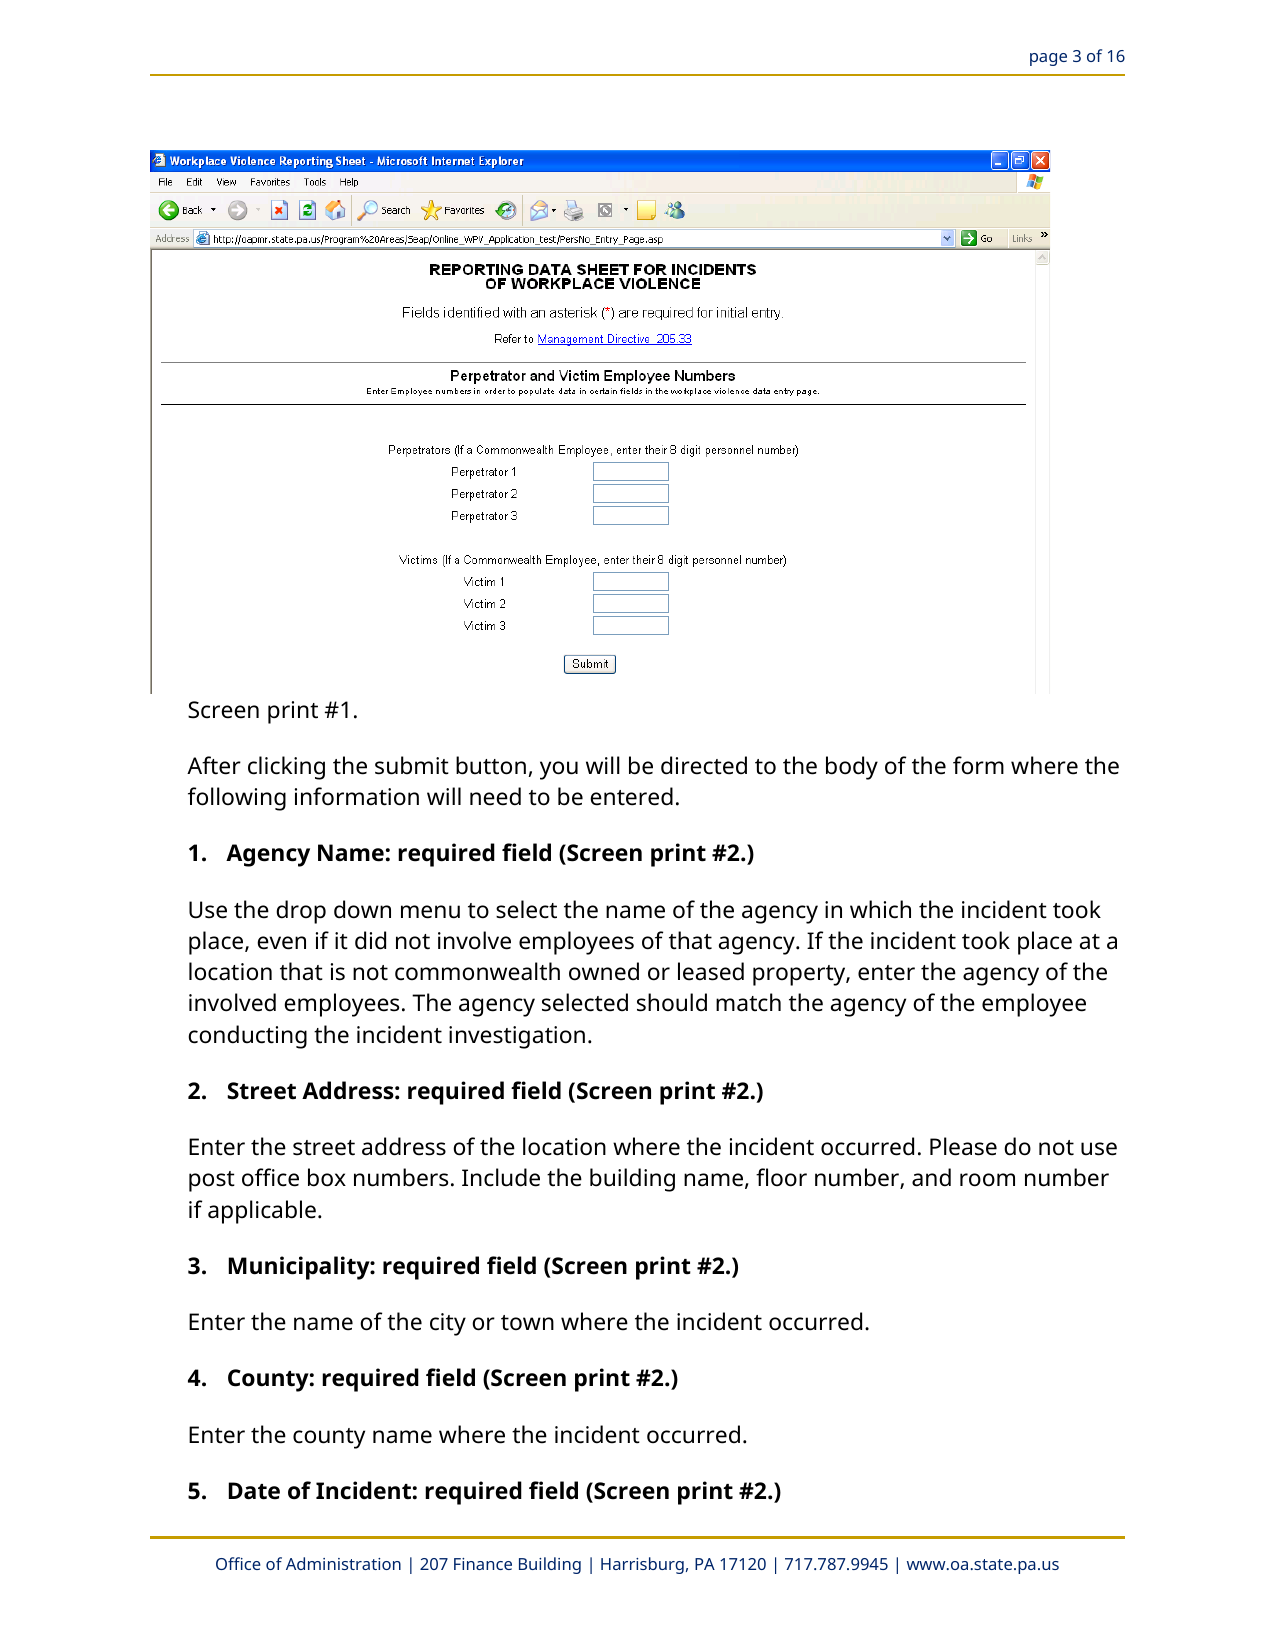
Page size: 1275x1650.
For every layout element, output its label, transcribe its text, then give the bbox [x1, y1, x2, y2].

text Screen print #1. [187, 694, 1125, 725]
picture [150, 150, 1050, 694]
list Agency Name: required field (Screen print #2.) [187, 837, 1125, 869]
list Street Address: required field (Screen print #2.) [187, 1075, 1125, 1106]
list Date of Incident: required field (Screen print #2.) [187, 1475, 1125, 1506]
text Enter the name of the city or town where the incident occurred. [187, 1306, 1125, 1337]
list Municipality: required field (Screen print #2.) [187, 1250, 1125, 1281]
text After clicking the submit button, you will be directed to the body of the form where the following information will need to be entered. [187, 750, 1125, 812]
text Enter the county name where the incident occurred. [187, 1419, 1125, 1450]
text Use the drop down menu to select the name of the agency in which the incident took place, even if it did not involve employees of that agency. If the incident took place at a location that is not commonwealth owned or leased property, enter the agency of the involved employees. The agency selected should match the agency of the employee conducting the incident investigation. [187, 894, 1125, 1050]
list County: required field (Screen print #2.) [187, 1362, 1125, 1394]
text Enter the street address of the location where the incident occurred. Please do not use post office box numbers. Include the building name, floor number, and room number if applicable. [187, 1131, 1125, 1225]
